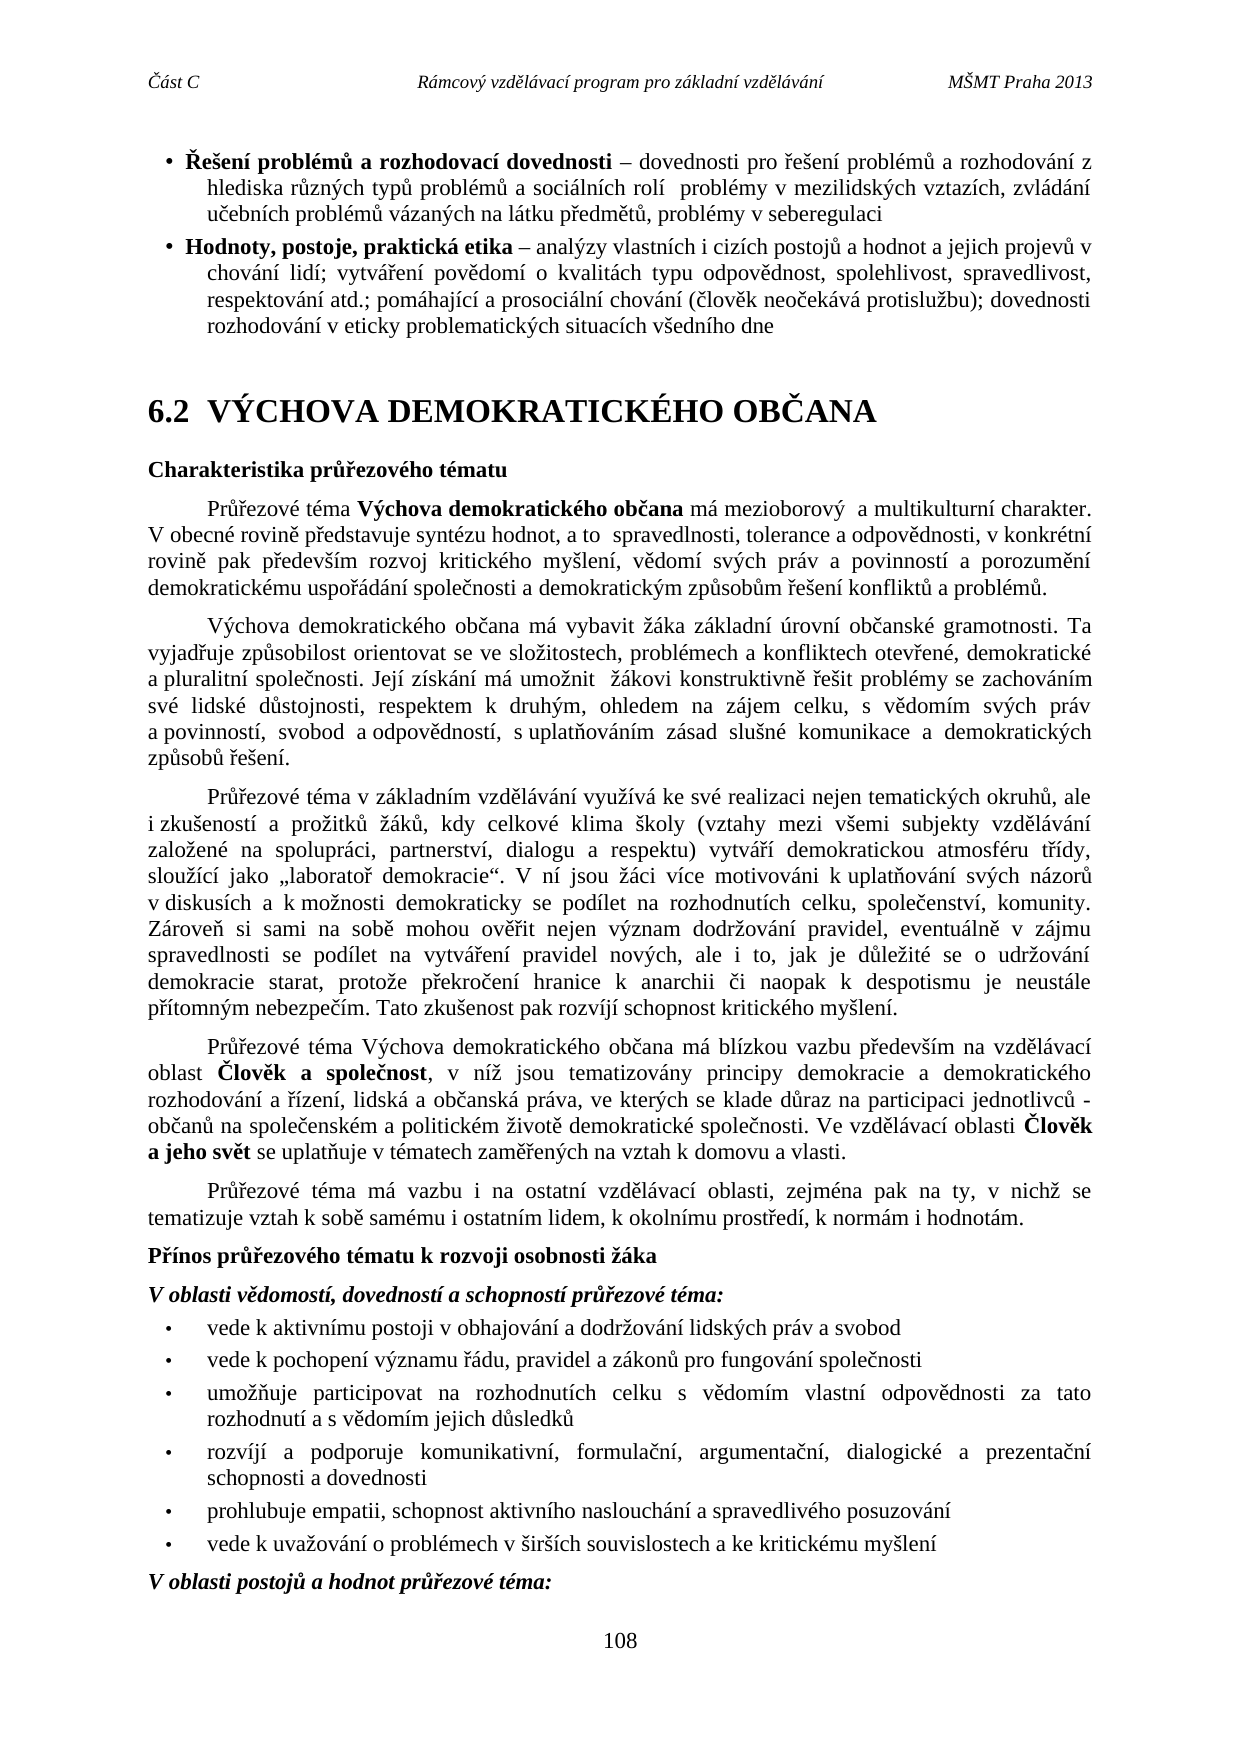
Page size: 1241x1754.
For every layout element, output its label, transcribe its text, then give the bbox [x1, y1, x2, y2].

text V oblasti vědomostí, dovedností a schopností průřezové téma: [148, 1281, 1092, 1308]
text 6.2 VÝCHOVA DEMOKRATICKÉHO OBČANA [148, 391, 1092, 429]
text prohlubuje empatii, schopnost aktivního naslouchání a spravedlivého posuzování [165, 1497, 1092, 1523]
text Výchova demokratického občana má vybavit žáka základní úrovní občanské gramotnosti. Ta vyjadřuje způsobilost orientovat se ve složitostech, problémech a konfliktech otevřené, demokratické a pluralitní společnosti. Její získání má umožnit žákovi konstruktivně řešit problémy se zachováním své lidské důstojnosti, respektem k druhým, ohledem na zájem celku, s vědomím svých práv a povinností, svobod a odpovědností, s uplatňováním zásad slušné komunikace a demokratických způsobů řešení. [148, 613, 1092, 771]
text V oblasti postojů a hodnot průřezové téma: [148, 1568, 1092, 1595]
text Charakteristika průřezového tématu [148, 456, 1092, 482]
text umožňuje participovat na rozhodnutích celku s vědomím vlastní odpovědnosti za tato rozhodnutí a s vědomím jejich důsledků [165, 1379, 1092, 1432]
text Přínos průřezového tématu k rozvoji osobnosti žáka [148, 1242, 1092, 1269]
text rozvíjí a podporuje komunikativní, formulační, argumentační, dialogické a prezentační schopnosti a dovednosti [165, 1438, 1092, 1491]
text vede k uvažování o problémech v širších souvislostech a ke kritickému myšlení [165, 1529, 1092, 1556]
text Průřezové téma v základním vzdělávání využívá ke své realizaci nejen tematických okruhů, ale i zkušeností a prožitků žáků, kdy celkové klima školy (vztahy mezi všemi subjekty vzdělávání založené na spolupráci, partnerství, dialogu a respektu) vytváří demokratickou atmosféru třídy, sloužící jako „laboratoř demokracie“. V ní jsou žáci více motivováni k uplatňování svých názorů v diskusích a k možnosti demokraticky se podílet na rozhodnutích celku, společenství, komunity. Zároveň si sami na sobě mohou ověřit nejen význam dodržování pravidel, eventuálně v zájmu spravedlnosti se podílet na vytváření pravidel nových, ale i to, jak je důležité se o udržování demokracie starat, protože překročení hranice k anarchii či naopak k despotismu je neustále přítomným nebezpečím. Tato zkušenost pak rozvíjí schopnost kritického myšlení. [148, 783, 1092, 1020]
text vede k aktivnímu postoji v obhajování a dodržování lidských práv a svobod [165, 1314, 1092, 1340]
text vede k pochopení významu řádu, pravidel a zákonů pro fungování společnosti [165, 1346, 1092, 1373]
text Průřezové téma má vazbu i na ostatní vzdělávací oblasti, zejména pak na ty, v nichž se tematizuje vztah k sobě samému i ostatním lidem, k okolnímu prostředí, k normám i hodnotám. [148, 1177, 1092, 1230]
text Řešení problémů a rozhodovací dovednosti – dovednosti pro řešení problémů a rozhodování z hlediska různých typů problémů a sociálních rolí problémy v mezilidských vztazích, zvládání učebních problémů vázaných na látku předmětů, problémy v seberegulaci [165, 148, 1092, 227]
text Průřezové téma Výchova demokratického občana má blízkou vazbu především na vzdělávací oblast Člověk a společnost, v níž jsou tematizovány principy demokracie a demokratického rozhodování a řízení, lidská a občanská práva, ve kterých se klade důraz na participaci jednotlivců - občanů na společenském a politickém životě demokratické společnosti. Ve vzdělávací oblasti Člověk a jeho svět se uplatňuje v tématech zaměřených na vztah k domovu a vlasti. [148, 1033, 1092, 1165]
text Hodnoty, postoje, praktická etika – analýzy vlastních i cizích postojů a hodnot a jejich projevů v chování lidí; vytváření povědomí o kvalitách typu odpovědnost, spolehlivost, spravedlivost, respektování atd.; pomáhající a prosociální chování (člověk neočekává protislužbu); dovednosti rozhodování v eticky problematických situacích všedního dne [165, 233, 1092, 338]
text Průřezové téma Výchova demokratického občana má mezioborový a multikulturní charakter. V obecné rovině představuje syntézu hodnot, a to spravedlnosti, tolerance a odpovědnosti, v konkrétní rovině pak především rozvoj kritického myšlení, vědomí svých práv a povinností a porozumění demokratickému uspořádání společnosti a demokratickým způsobům řešení konfliktů a problémů. [148, 495, 1092, 600]
